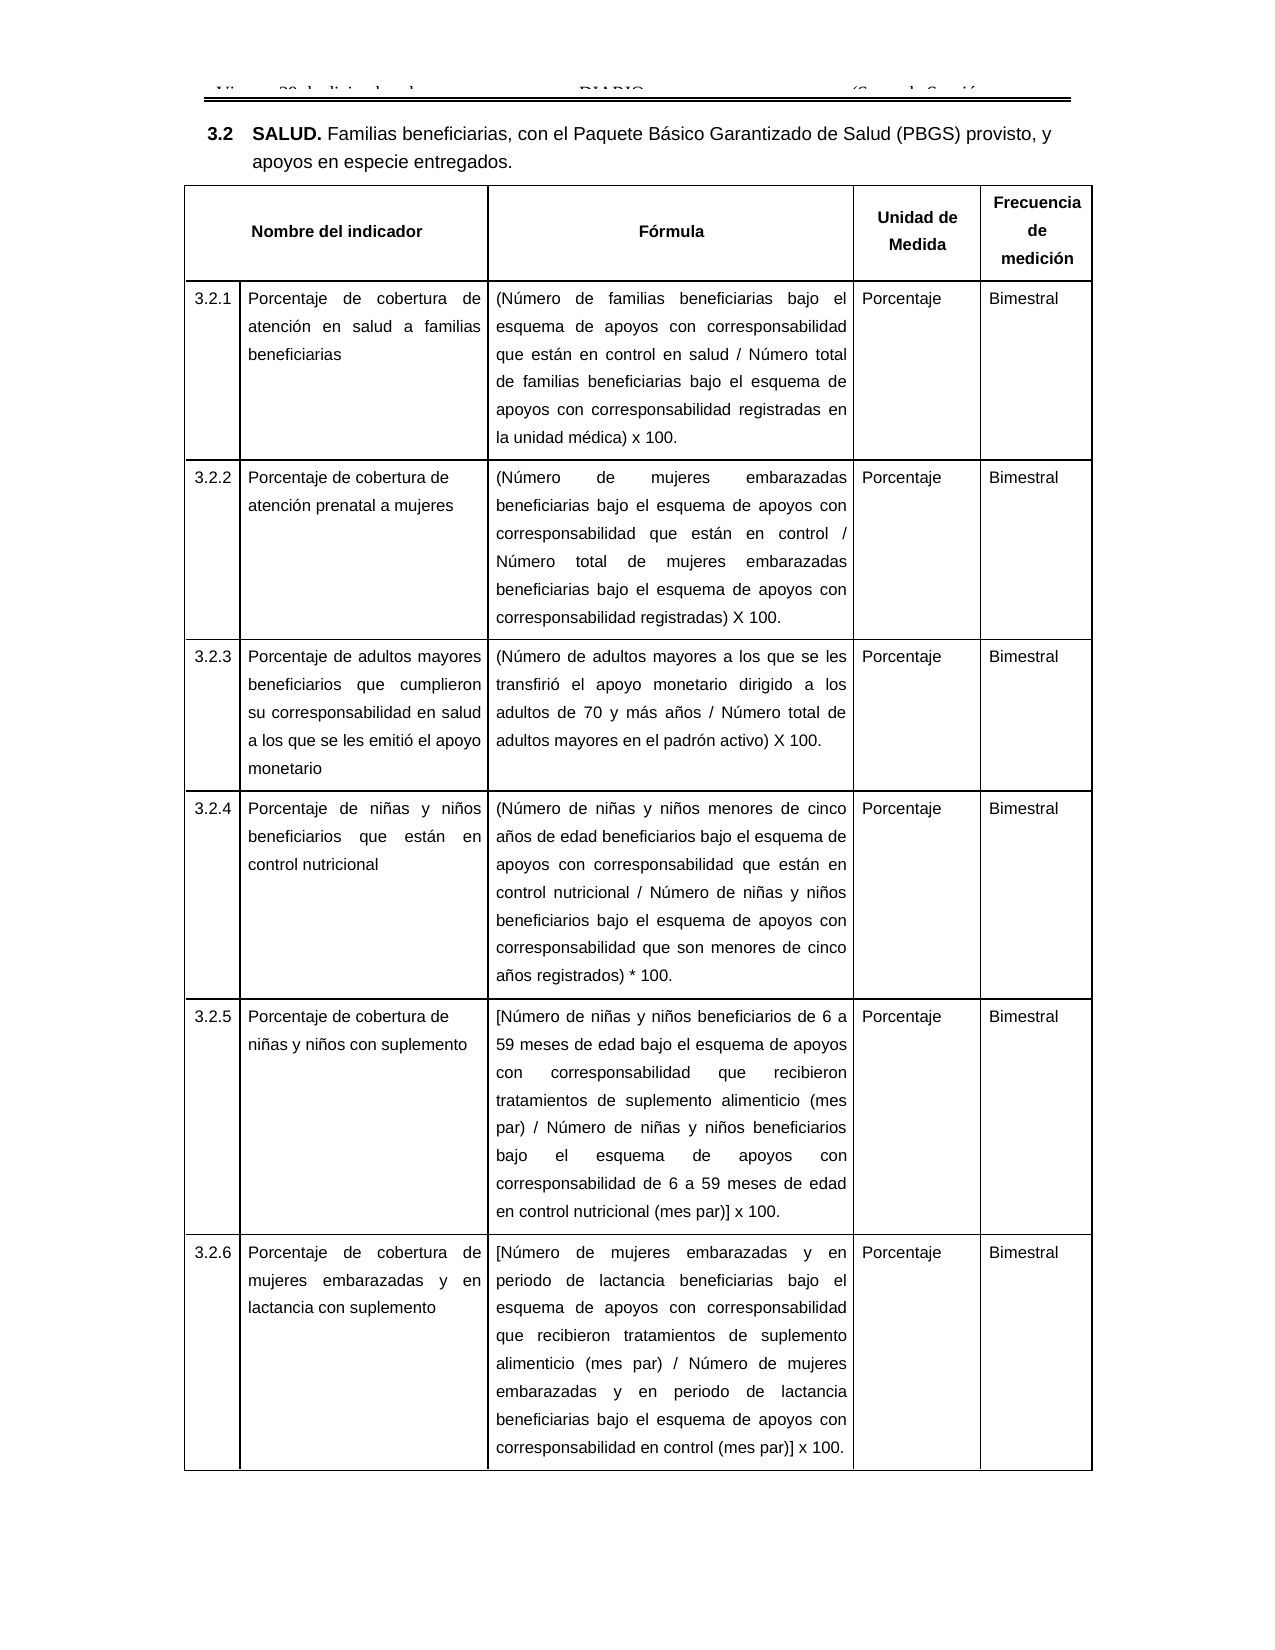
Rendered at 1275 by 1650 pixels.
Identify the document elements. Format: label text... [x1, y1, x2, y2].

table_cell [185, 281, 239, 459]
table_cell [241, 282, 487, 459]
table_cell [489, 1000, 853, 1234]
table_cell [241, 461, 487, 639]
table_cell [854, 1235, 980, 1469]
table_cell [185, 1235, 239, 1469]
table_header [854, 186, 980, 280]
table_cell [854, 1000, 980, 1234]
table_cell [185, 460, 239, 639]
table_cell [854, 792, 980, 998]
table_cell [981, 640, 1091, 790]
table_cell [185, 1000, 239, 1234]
list SALUD. Familias beneficiarias, con el Paquete Básico Garantizado de Salud (PBGS) provisto, y apoyos en especie entregados. [207, 123, 1098, 173]
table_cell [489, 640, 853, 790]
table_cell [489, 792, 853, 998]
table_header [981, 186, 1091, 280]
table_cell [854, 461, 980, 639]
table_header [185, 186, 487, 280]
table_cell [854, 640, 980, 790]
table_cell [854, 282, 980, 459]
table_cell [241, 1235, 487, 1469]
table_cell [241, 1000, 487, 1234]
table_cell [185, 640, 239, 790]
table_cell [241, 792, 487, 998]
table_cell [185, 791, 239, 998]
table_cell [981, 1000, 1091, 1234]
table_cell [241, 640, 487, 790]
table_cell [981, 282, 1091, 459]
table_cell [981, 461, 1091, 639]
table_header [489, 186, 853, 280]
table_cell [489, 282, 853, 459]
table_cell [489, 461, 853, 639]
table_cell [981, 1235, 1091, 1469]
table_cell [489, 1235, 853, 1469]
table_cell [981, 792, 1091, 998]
